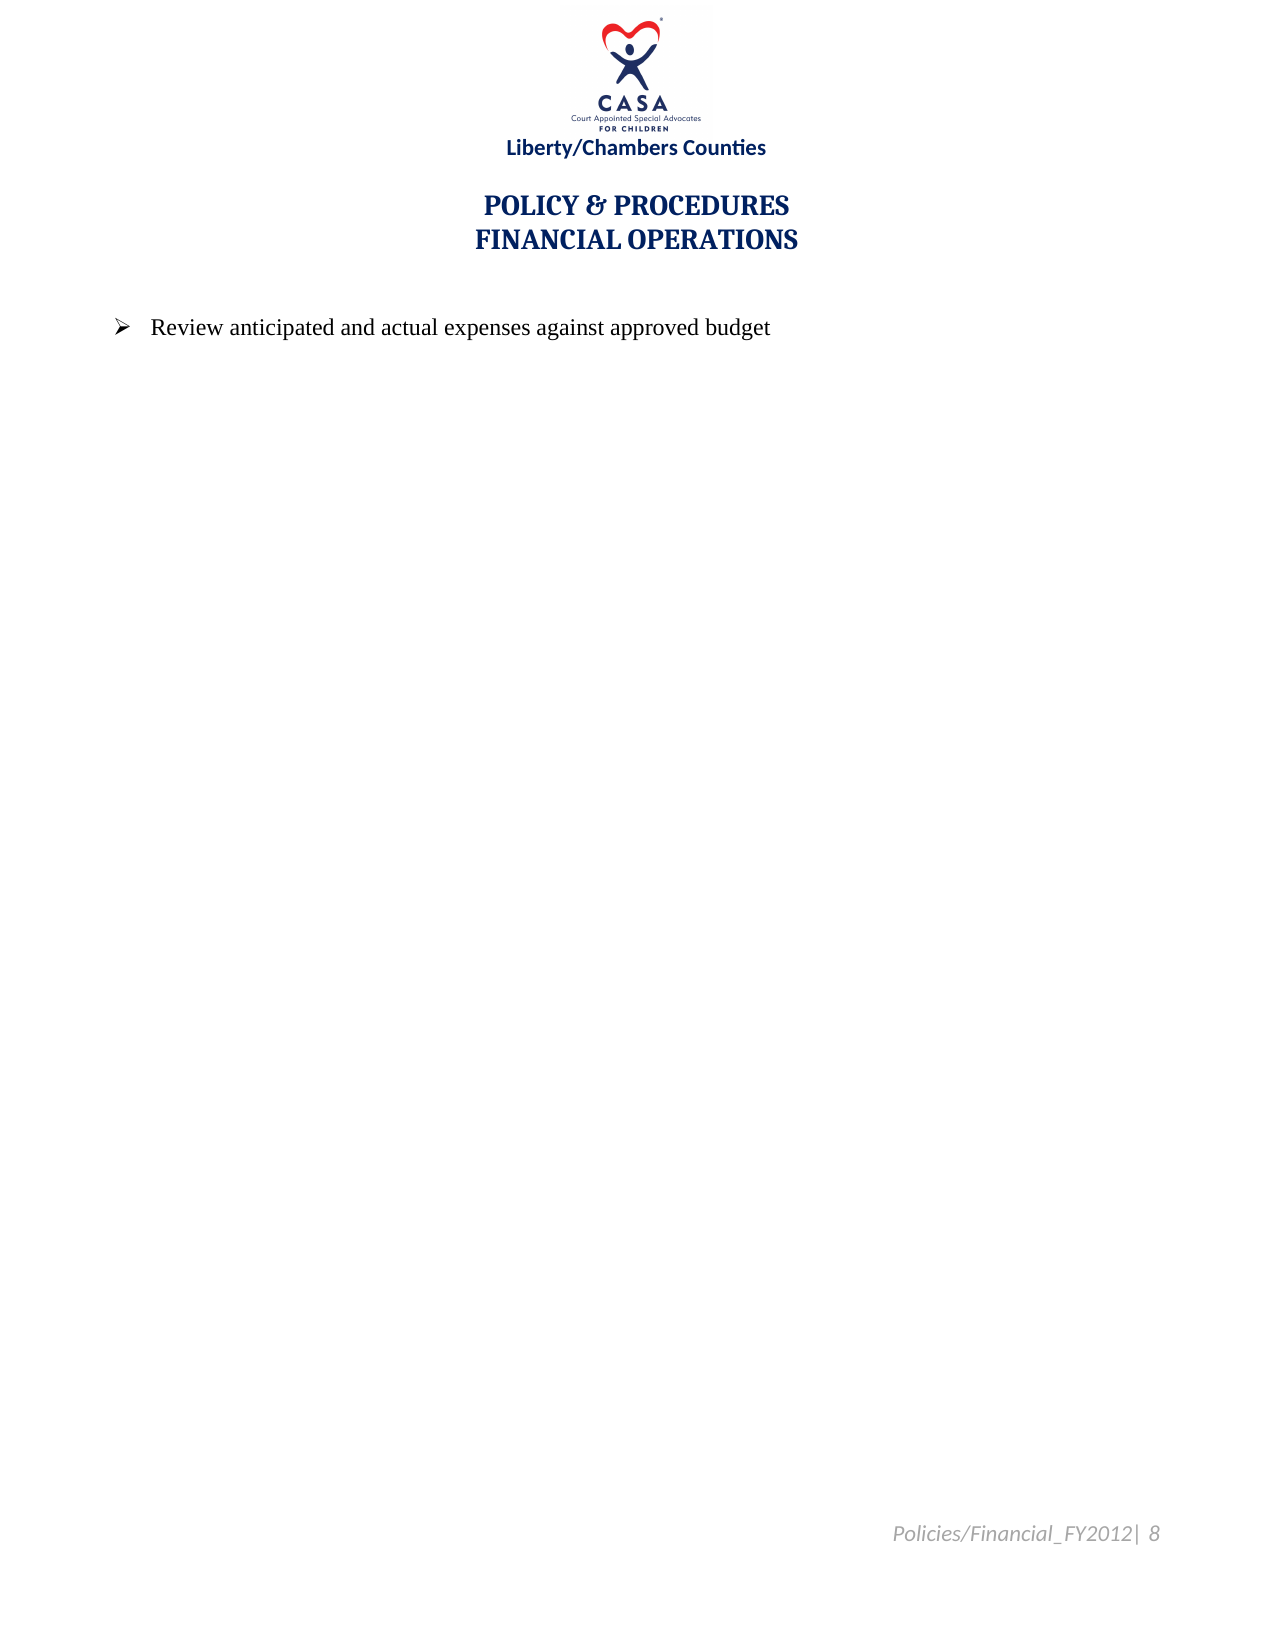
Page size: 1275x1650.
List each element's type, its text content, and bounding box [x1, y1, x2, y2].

list Review anticipated and actual expenses against approved budget [113, 313, 1160, 340]
picture [559, 5, 713, 144]
